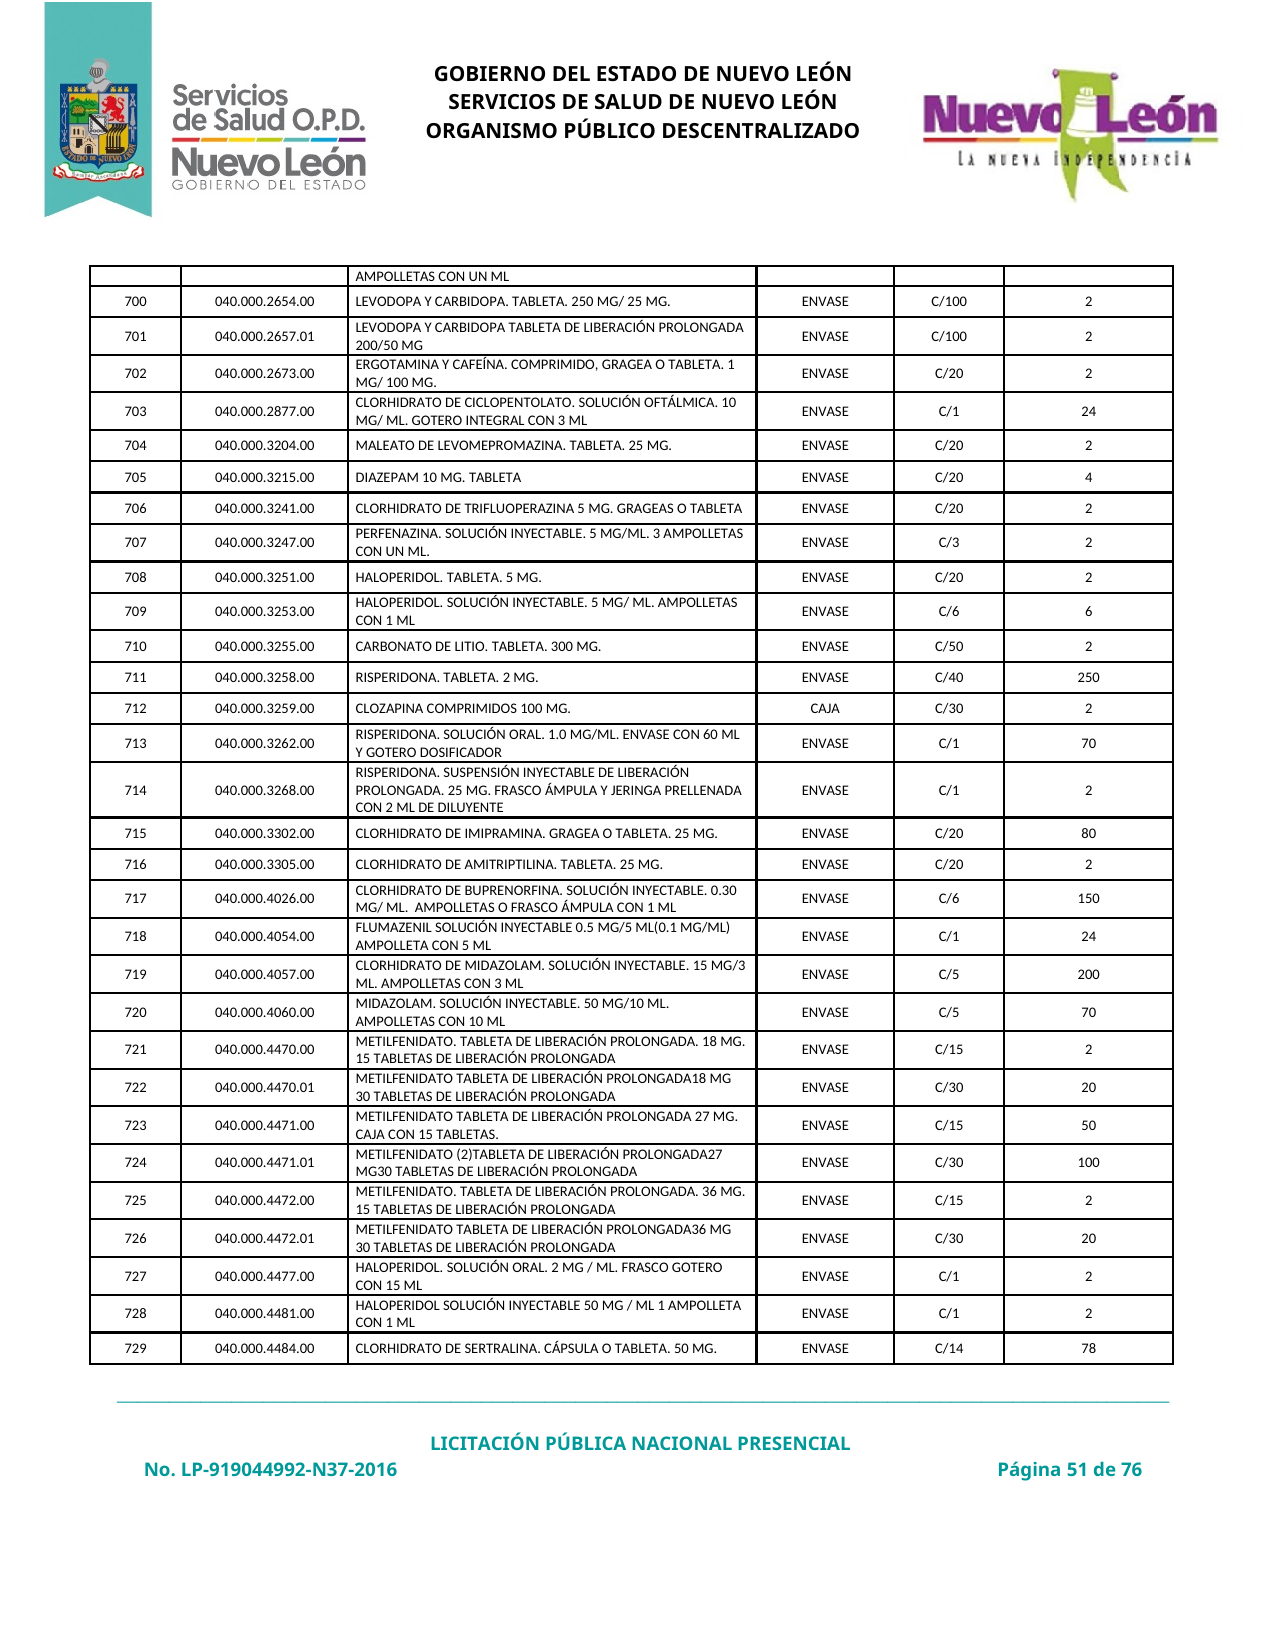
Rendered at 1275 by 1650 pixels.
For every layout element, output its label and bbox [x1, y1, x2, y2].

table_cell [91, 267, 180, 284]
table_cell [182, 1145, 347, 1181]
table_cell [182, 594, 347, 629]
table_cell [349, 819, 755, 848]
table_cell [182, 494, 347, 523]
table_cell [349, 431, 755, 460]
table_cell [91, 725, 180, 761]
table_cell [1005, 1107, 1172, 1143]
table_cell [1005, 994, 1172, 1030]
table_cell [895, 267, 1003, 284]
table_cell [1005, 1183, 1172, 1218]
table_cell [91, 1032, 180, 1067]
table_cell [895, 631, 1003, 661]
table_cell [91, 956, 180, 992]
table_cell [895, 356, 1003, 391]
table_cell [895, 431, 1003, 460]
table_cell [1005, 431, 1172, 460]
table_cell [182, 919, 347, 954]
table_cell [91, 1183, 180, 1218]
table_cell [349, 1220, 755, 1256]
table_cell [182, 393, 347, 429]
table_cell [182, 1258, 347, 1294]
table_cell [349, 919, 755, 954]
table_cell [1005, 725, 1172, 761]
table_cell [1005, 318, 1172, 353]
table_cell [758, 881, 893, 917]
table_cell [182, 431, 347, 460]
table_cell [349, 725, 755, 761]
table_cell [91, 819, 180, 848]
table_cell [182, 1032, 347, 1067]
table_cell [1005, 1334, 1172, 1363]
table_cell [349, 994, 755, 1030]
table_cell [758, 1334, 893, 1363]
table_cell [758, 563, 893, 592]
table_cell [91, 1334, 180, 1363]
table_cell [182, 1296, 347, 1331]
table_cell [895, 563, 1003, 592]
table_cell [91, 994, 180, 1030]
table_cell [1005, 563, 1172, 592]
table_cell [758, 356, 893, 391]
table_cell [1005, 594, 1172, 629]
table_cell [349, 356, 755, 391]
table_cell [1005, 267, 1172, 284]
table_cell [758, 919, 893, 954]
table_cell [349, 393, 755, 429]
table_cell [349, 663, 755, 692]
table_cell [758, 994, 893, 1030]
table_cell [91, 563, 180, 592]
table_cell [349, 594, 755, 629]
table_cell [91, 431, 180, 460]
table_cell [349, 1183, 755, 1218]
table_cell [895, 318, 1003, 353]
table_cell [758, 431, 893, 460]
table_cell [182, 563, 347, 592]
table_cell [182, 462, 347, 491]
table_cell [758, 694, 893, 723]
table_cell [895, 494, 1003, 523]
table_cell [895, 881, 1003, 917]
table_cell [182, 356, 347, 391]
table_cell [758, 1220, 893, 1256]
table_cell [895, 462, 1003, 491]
picture [15, 2, 1249, 229]
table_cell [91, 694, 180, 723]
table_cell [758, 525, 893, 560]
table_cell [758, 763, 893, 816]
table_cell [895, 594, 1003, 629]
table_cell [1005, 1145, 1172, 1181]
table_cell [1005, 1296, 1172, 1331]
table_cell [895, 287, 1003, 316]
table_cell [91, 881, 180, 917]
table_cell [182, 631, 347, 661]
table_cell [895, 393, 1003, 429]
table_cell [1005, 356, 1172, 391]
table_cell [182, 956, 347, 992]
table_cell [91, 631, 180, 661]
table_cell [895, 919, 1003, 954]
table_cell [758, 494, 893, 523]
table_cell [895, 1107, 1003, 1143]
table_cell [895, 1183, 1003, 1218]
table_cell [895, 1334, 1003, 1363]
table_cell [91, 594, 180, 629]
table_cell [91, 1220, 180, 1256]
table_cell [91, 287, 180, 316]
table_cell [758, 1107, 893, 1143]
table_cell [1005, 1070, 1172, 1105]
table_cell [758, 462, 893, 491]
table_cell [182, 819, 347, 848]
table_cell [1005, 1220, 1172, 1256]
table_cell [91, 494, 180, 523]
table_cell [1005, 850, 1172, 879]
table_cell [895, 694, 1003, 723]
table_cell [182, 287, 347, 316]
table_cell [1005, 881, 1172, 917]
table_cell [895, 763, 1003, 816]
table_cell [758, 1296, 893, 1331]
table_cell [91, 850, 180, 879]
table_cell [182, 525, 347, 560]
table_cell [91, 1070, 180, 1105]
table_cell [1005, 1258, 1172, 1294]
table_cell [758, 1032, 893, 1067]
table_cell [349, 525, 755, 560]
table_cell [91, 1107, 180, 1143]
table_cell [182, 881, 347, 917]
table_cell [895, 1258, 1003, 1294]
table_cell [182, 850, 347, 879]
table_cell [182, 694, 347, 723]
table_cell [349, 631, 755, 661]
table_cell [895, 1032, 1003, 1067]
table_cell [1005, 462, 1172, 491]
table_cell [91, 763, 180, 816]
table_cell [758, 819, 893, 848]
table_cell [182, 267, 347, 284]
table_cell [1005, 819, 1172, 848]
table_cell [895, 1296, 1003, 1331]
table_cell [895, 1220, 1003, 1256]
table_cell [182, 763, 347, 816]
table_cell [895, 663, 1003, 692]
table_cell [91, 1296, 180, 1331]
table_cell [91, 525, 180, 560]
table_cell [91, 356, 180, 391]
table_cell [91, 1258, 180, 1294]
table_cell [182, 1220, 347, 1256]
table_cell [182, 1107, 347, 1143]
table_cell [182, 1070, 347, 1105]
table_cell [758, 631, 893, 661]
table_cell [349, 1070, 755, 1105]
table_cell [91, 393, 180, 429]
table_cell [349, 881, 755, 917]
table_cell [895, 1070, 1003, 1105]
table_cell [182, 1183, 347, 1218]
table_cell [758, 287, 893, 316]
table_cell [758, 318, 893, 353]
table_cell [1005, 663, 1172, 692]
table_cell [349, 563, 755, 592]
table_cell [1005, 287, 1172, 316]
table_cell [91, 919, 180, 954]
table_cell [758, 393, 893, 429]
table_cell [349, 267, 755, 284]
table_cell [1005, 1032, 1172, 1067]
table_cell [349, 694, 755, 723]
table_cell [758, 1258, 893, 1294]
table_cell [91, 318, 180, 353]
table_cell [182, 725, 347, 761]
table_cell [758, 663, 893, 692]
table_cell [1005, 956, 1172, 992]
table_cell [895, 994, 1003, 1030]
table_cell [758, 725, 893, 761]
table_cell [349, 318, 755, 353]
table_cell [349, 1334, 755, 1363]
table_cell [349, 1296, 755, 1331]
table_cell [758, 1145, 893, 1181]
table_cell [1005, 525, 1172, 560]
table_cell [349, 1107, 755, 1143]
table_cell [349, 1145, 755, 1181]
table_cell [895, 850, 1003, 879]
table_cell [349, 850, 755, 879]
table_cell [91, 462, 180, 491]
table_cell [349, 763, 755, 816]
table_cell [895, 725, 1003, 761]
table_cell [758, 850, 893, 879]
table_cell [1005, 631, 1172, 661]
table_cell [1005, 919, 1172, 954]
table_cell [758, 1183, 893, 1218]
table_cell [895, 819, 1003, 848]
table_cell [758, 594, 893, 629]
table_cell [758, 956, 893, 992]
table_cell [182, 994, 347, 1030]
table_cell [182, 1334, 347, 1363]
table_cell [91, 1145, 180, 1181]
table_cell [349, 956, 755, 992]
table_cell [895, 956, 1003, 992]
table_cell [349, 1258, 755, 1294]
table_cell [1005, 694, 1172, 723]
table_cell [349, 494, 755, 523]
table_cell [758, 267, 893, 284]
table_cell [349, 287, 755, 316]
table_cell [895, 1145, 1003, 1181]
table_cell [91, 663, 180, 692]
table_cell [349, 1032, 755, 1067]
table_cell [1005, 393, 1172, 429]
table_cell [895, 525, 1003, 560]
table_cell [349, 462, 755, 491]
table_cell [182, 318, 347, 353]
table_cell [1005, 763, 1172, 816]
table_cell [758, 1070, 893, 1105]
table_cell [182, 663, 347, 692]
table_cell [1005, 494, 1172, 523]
